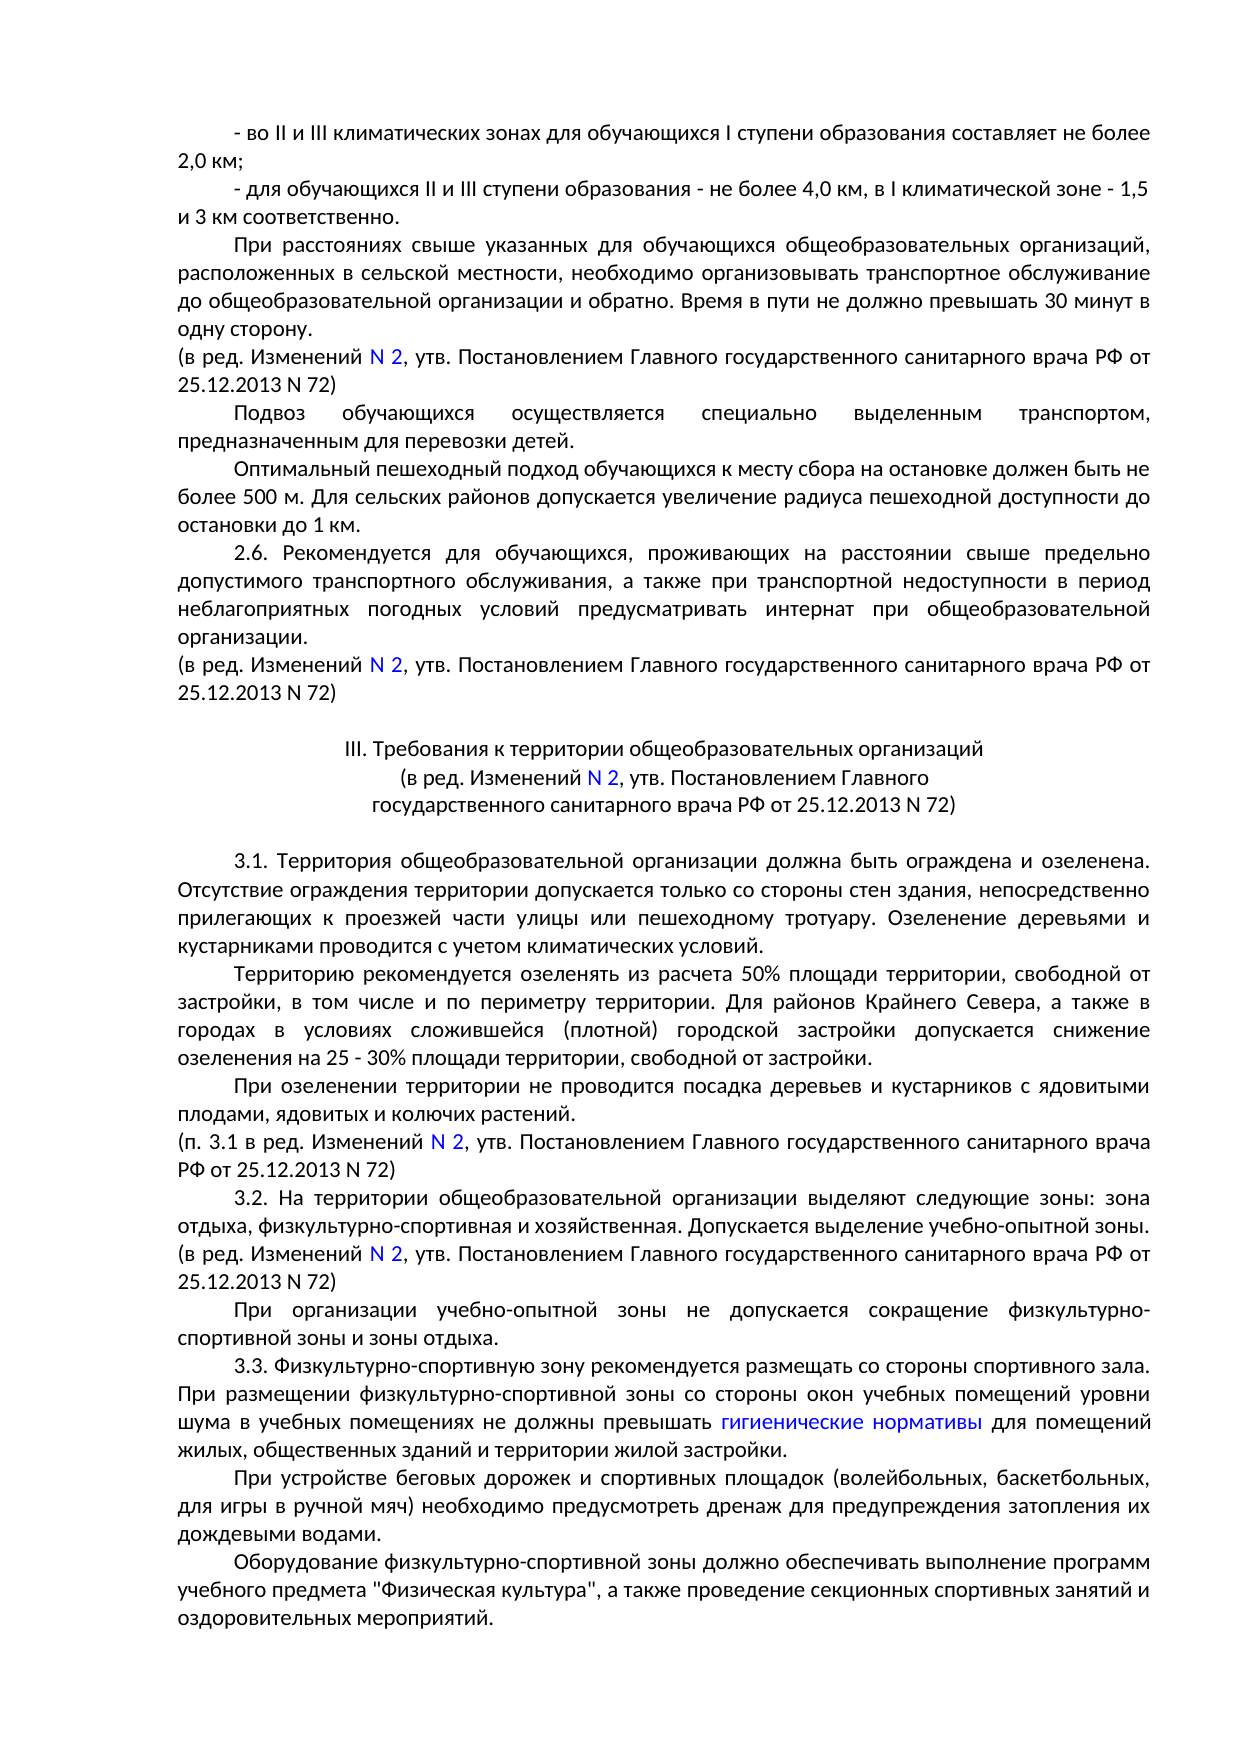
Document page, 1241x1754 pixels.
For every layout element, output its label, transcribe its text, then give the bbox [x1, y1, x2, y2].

text (в ред. Изменений N 2, утв. Постановлением Главного государственного санитарного врача РФ от 25.12.2013 N 72) [177, 1239, 1152, 1295]
text При организации учебно-опытной зоны не допускается сокращение физкультурно-спортивной зоны и зоны отдыха. [177, 1295, 1152, 1351]
text Подвоз обучающихся осуществляется специально выделенным транспортом, предназначенным для перевозки детей. [177, 398, 1152, 454]
text - во II и III климатических зонах для обучающихся I ступени образования составляет не более 2,0 км; [177, 118, 1152, 174]
text При озеленении территории не проводится посадка деревьев и кустарников с ядовитыми плодами, ядовитых и колючих растений. [177, 1071, 1152, 1127]
text Оборудование физкультурно-спортивной зоны должно обеспечивать выполнение программ учебного предмета "Физическая культура", а также проведение секционных спортивных занятий и оздоровительных мероприятий. [177, 1547, 1152, 1631]
text государственного санитарного врача РФ от 25.12.2013 N 72) [177, 791, 1152, 819]
text Оптимальный пешеходный подход обучающихся к месту сбора на остановке должен быть не более 500 м. Для сельских районов допускается увеличение радиуса пешеходной доступности до остановки до 1 км. [177, 454, 1152, 538]
text - для обучающихся II и III ступени образования - не более 4,0 км, в I климатической зоне - 1,5 и 3 км соответственно. [177, 174, 1152, 230]
text (в ред. Изменений N 2, утв. Постановлением Главного [177, 763, 1152, 791]
text (в ред. Изменений N 2, утв. Постановлением Главного государственного санитарного врача РФ от 25.12.2013 N 72) [177, 651, 1152, 707]
text (п. 3.1 в ред. Изменений N 2, утв. Постановлением Главного государственного санитарного врача РФ от 25.12.2013 N 72) [177, 1127, 1152, 1183]
text (в ред. Изменений N 2, утв. Постановлением Главного государственного санитарного врача РФ от 25.12.2013 N 72) [177, 342, 1152, 398]
text При расстояниях свыше указанных для обучающихся общеобразовательных организаций, расположенных в сельской местности, необходимо организовывать транспортное обслуживание до общеобразовательной организации и обратно. Время в пути не должно превышать 30 минут в одну сторону. [177, 230, 1152, 342]
text 3.2. На территории общеобразовательной организации выделяют следующие зоны: зона отдыха, физкультурно-спортивная и хозяйственная. Допускается выделение учебно-опытной зоны. [177, 1183, 1152, 1239]
text III. Требования к территории общеобразовательных организаций [177, 734, 1152, 763]
text 3.1. Территория общеобразовательной организации должна быть ограждена и озеленена. Отсутствие ограждения территории допускается только со стороны стен здания, непосредственно прилегающих к проезжей части улицы или пешеходному тротуару. Озеленение деревьями и кустарниками проводится с учетом климатических условий. [177, 847, 1152, 959]
text 2.6. Рекомендуется для обучающихся, проживающих на расстоянии свыше предельно допустимого транспортного обслуживания, а также при транспортной недоступности в период неблагоприятных погодных условий предусматривать интернат при общеобразовательной организации. [177, 538, 1152, 651]
text 3.3. Физкультурно-спортивную зону рекомендуется размещать со стороны спортивного зала. При размещении физкультурно-спортивной зоны со стороны окон учебных помещений уровни шума в учебных помещениях не должны превышать гигиенические нормативы для помещений жилых, общественных зданий и территории жилой застройки. [177, 1351, 1152, 1463]
text При устройстве беговых дорожек и спортивных площадок (волейбольных, баскетбольных, для игры в ручной мяч) необходимо предусмотреть дренаж для предупреждения затопления их дождевыми водами. [177, 1463, 1152, 1547]
text Территорию рекомендуется озеленять из расчета 50% площади территории, свободной от застройки, в том числе и по периметру территории. Для районов Крайнего Севера, а также в городах в условиях сложившейся (плотной) городской застройки допускается снижение озеленения на 25 - 30% площади территории, свободной от застройки. [177, 959, 1152, 1071]
